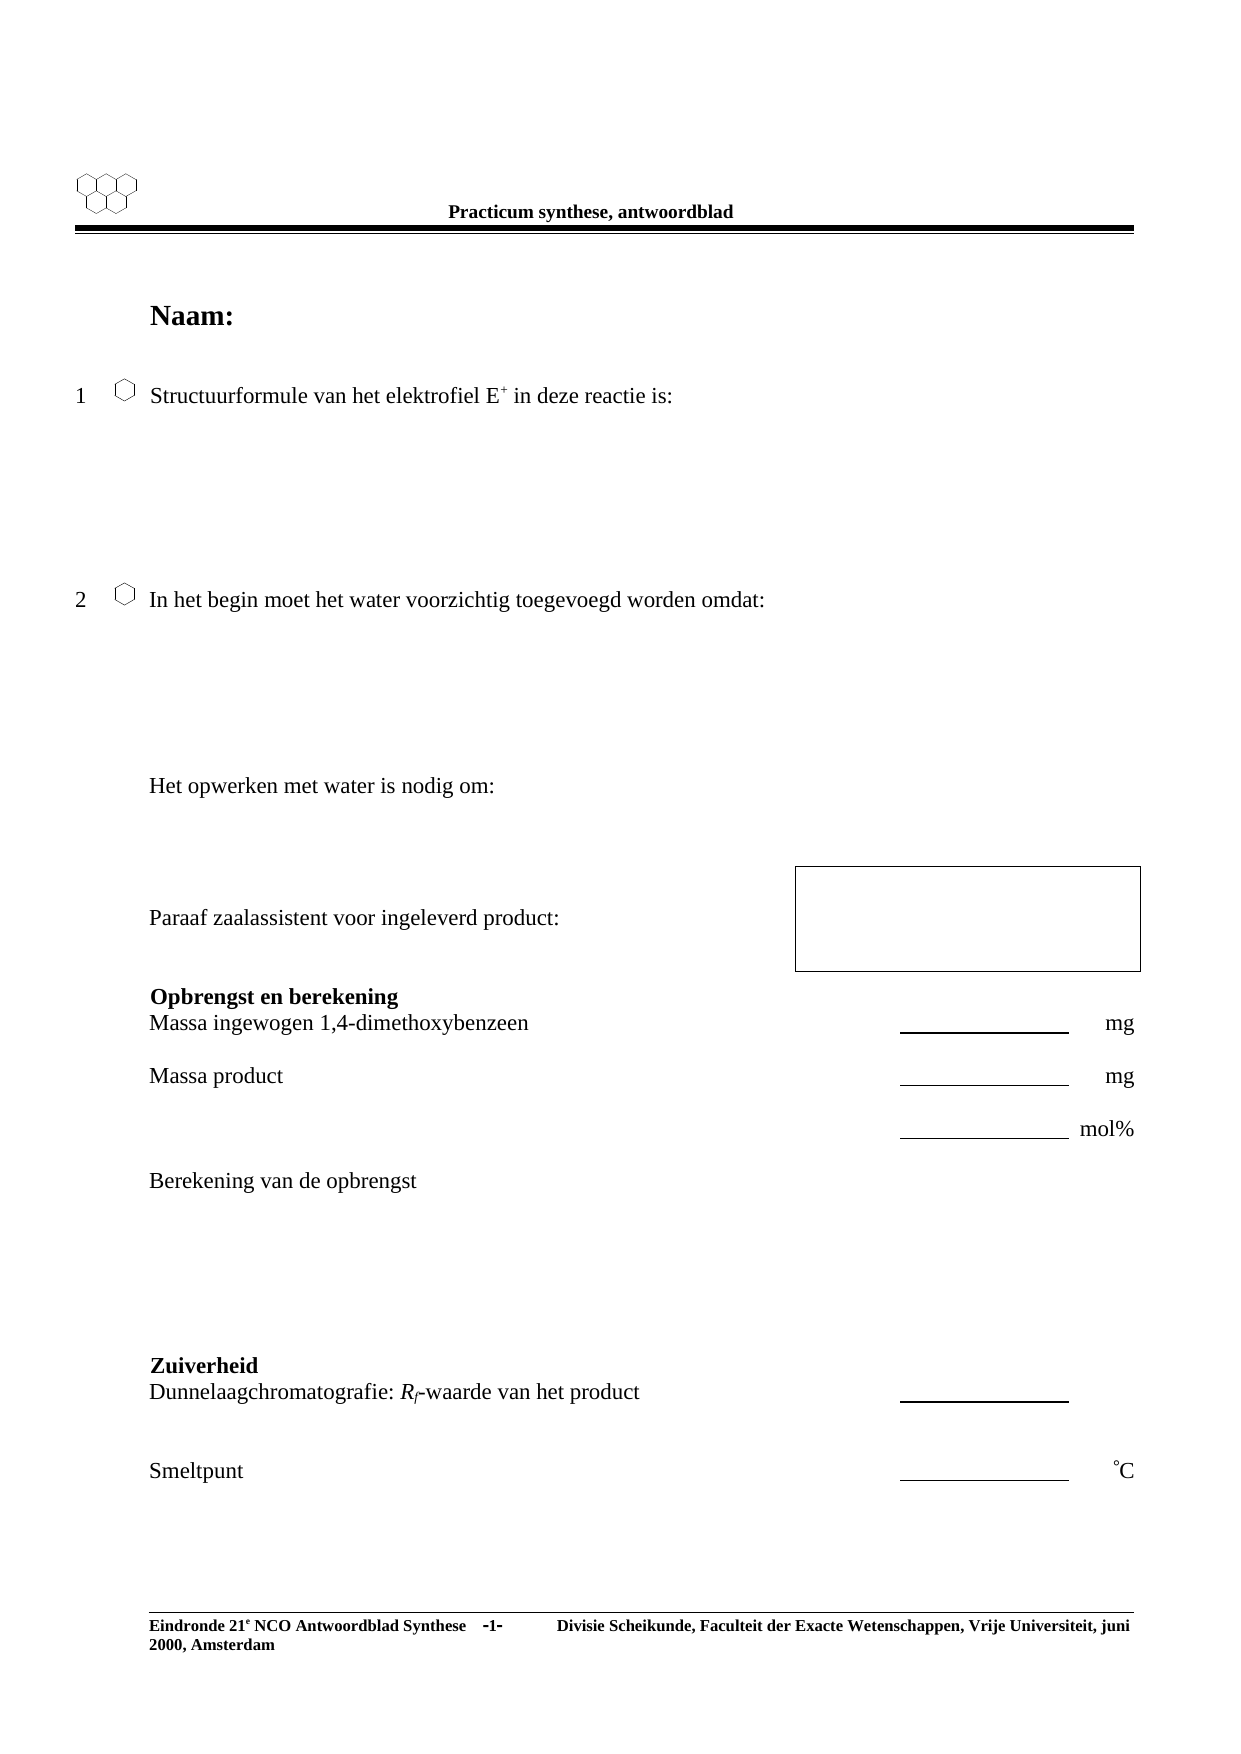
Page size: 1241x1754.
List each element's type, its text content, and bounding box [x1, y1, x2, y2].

list Structuurformule van het elektrofiel E+ in deze reactie is: [75, 377, 1134, 410]
text Practicum synthese, antwoordblad [75, 172, 1134, 225]
subtitle Opbrengst en berekening [150, 983, 1134, 1009]
subtitle Naam: [150, 298, 1134, 331]
text Massa product mg [149, 1062, 1134, 1088]
subtitle Zuiverheid [150, 1352, 1134, 1378]
text Massa ingewogen 1,4-dimethoxybenzeen mg [149, 1009, 1134, 1036]
text mol% [149, 1115, 1134, 1141]
text Dunnelaagchromatografie: Rf-waarde van het product [149, 1378, 1134, 1405]
text Berekening van de opbrengst [149, 1167, 1134, 1194]
text Smeltpunt C [149, 1457, 1134, 1484]
text In het begin moet het water voorzichtig toegevoegd worden omdat: [75, 581, 1134, 614]
text Het opwerken met water is nodig om: [149, 772, 1134, 798]
text Paraaf zaalassistent voor ingeleverd product: [149, 904, 795, 930]
